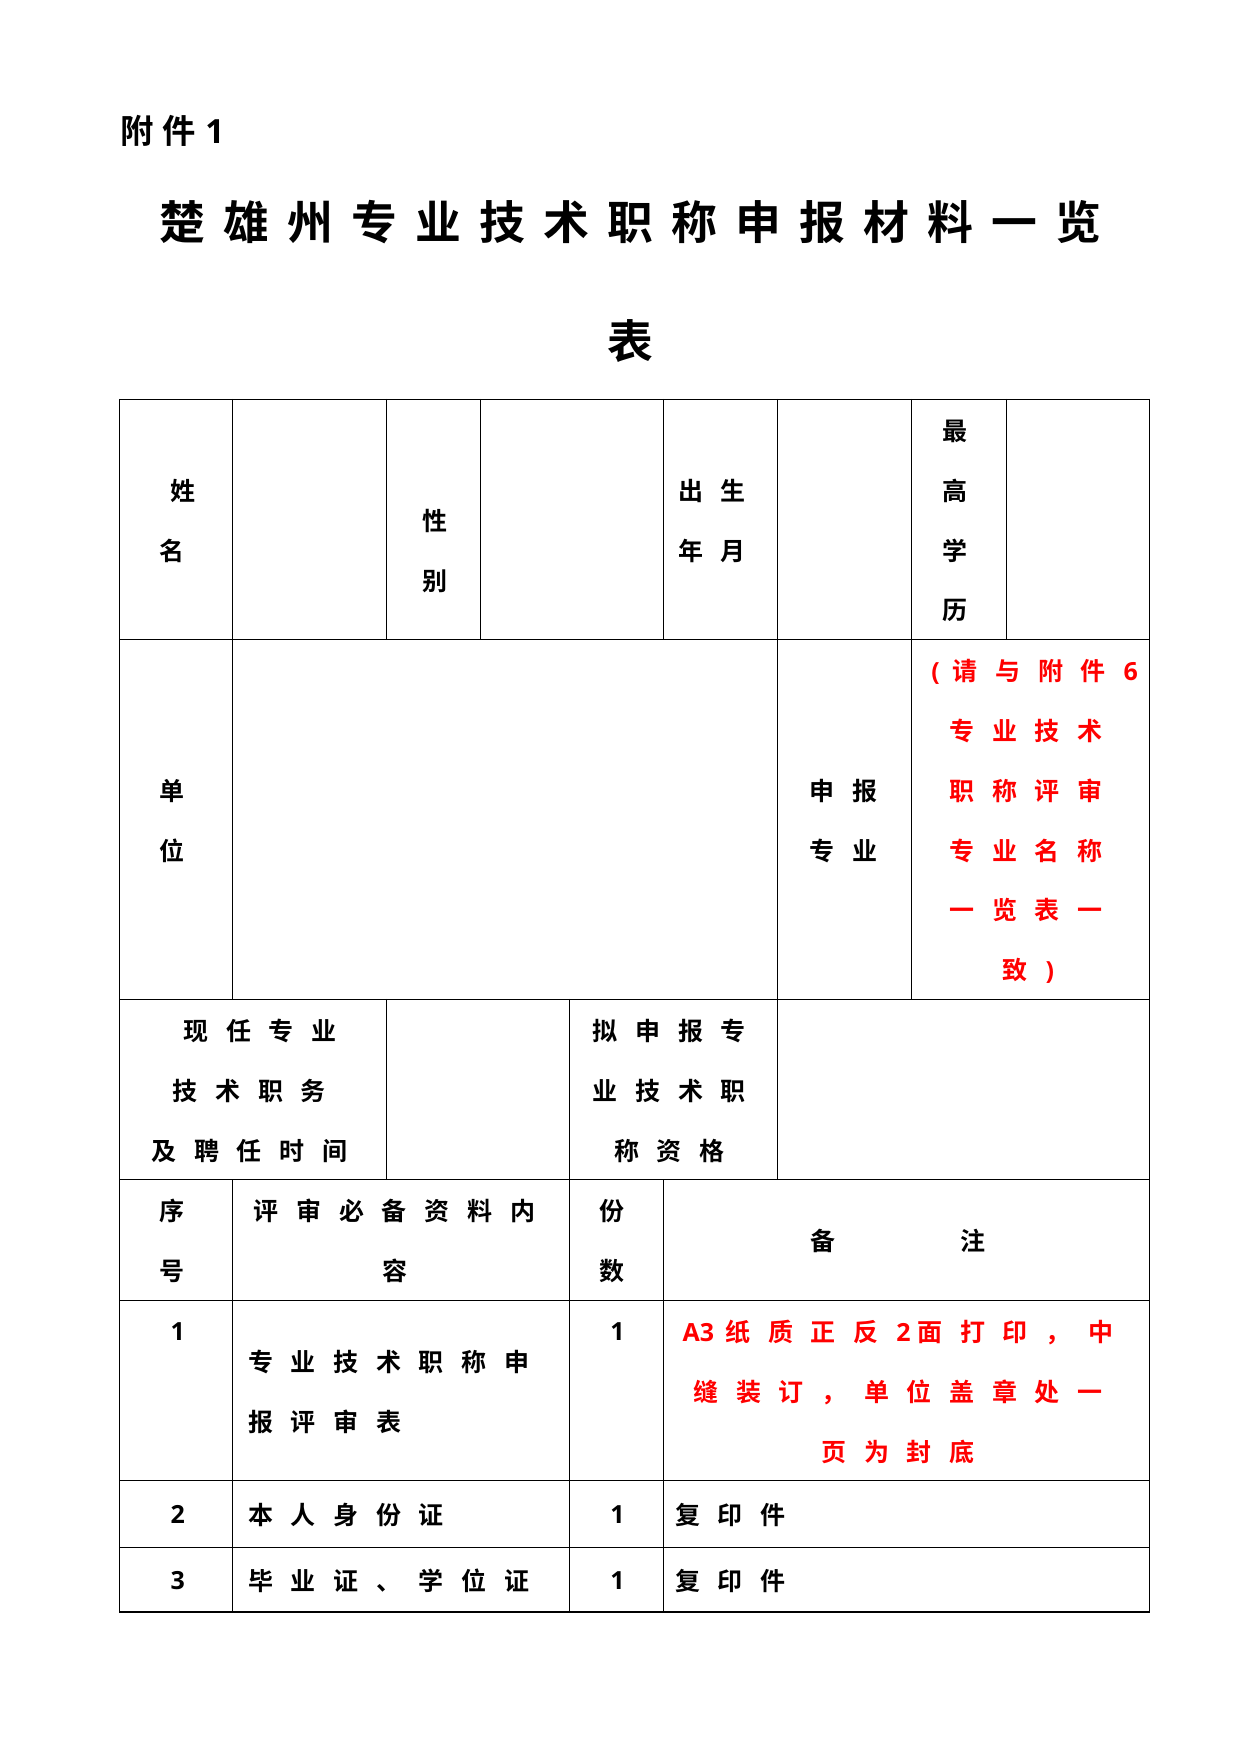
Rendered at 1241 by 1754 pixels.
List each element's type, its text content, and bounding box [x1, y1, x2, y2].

table_cell [233, 400, 386, 639]
table_cell 份数 [570, 1180, 663, 1300]
table_cell 1 [570, 1301, 663, 1480]
table_cell 出生 年月 [664, 400, 777, 639]
table_cell 1 [120, 1301, 232, 1480]
table_cell 1 [570, 1548, 663, 1611]
table_cell 2 [120, 1481, 232, 1547]
table_cell A3纸质正反2面打印，中缝装订，单位盖章处一页为封底 [664, 1301, 1149, 1480]
table_cell (请与附件6专业技术职称评审专业名称一览表一致) [912, 640, 1149, 999]
table_cell 3 [120, 1548, 232, 1611]
table_cell 拟申报专业技术职称资格 [570, 1000, 777, 1179]
table_cell [778, 400, 911, 639]
table_cell 毕业证、学位证 [233, 1548, 569, 1611]
table_cell 备 注 [664, 1180, 1149, 1300]
table_cell 姓名 [120, 400, 232, 639]
table_cell 本人身份证 [233, 1481, 569, 1547]
table_cell [481, 400, 663, 639]
table_cell [387, 1000, 569, 1179]
table_cell 专业技术职称申报评审表 [233, 1301, 569, 1480]
table_header 楚雄州专业技术职称申报材料一览表 [120, 160, 1149, 399]
table_cell [1007, 400, 1149, 639]
table_cell 现任专业技术职务 及聘任时间 [120, 1000, 386, 1179]
table_cell 1 [570, 1481, 663, 1547]
table_cell 最高学历 [912, 400, 1006, 639]
table_cell 申报专业 [778, 640, 911, 999]
table_cell 复印件 [664, 1548, 1149, 1611]
table_cell [778, 1000, 1149, 1179]
table_cell 单位 [120, 640, 232, 999]
table_cell 复印件 [664, 1481, 1149, 1547]
table_cell 序号 [120, 1180, 232, 1300]
table_cell [233, 640, 777, 999]
table_cell 评审必备资料内容 [233, 1180, 569, 1300]
text 附件1 [120, 100, 1123, 159]
table_cell 性别 [387, 400, 480, 639]
